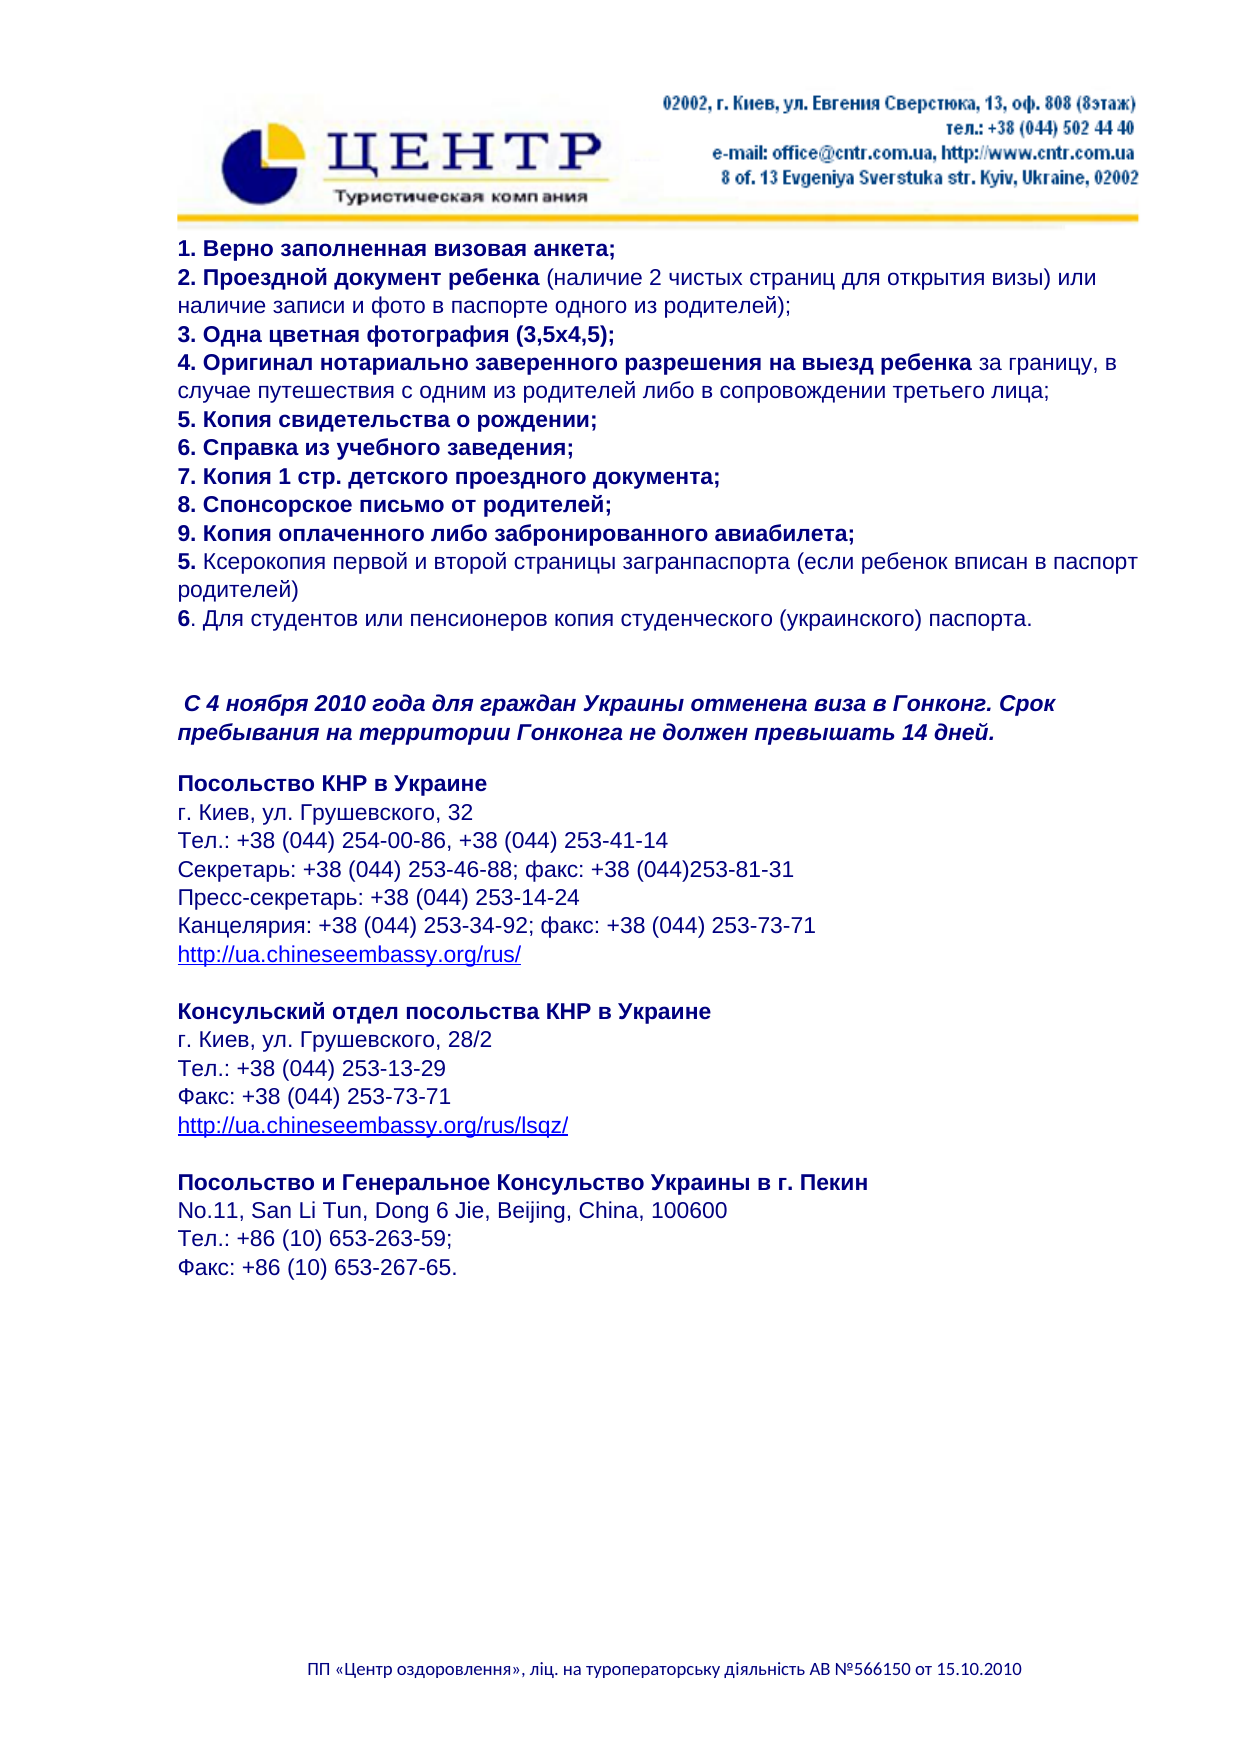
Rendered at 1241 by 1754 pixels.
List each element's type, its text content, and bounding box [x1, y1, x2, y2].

picture [177, 73, 1152, 236]
